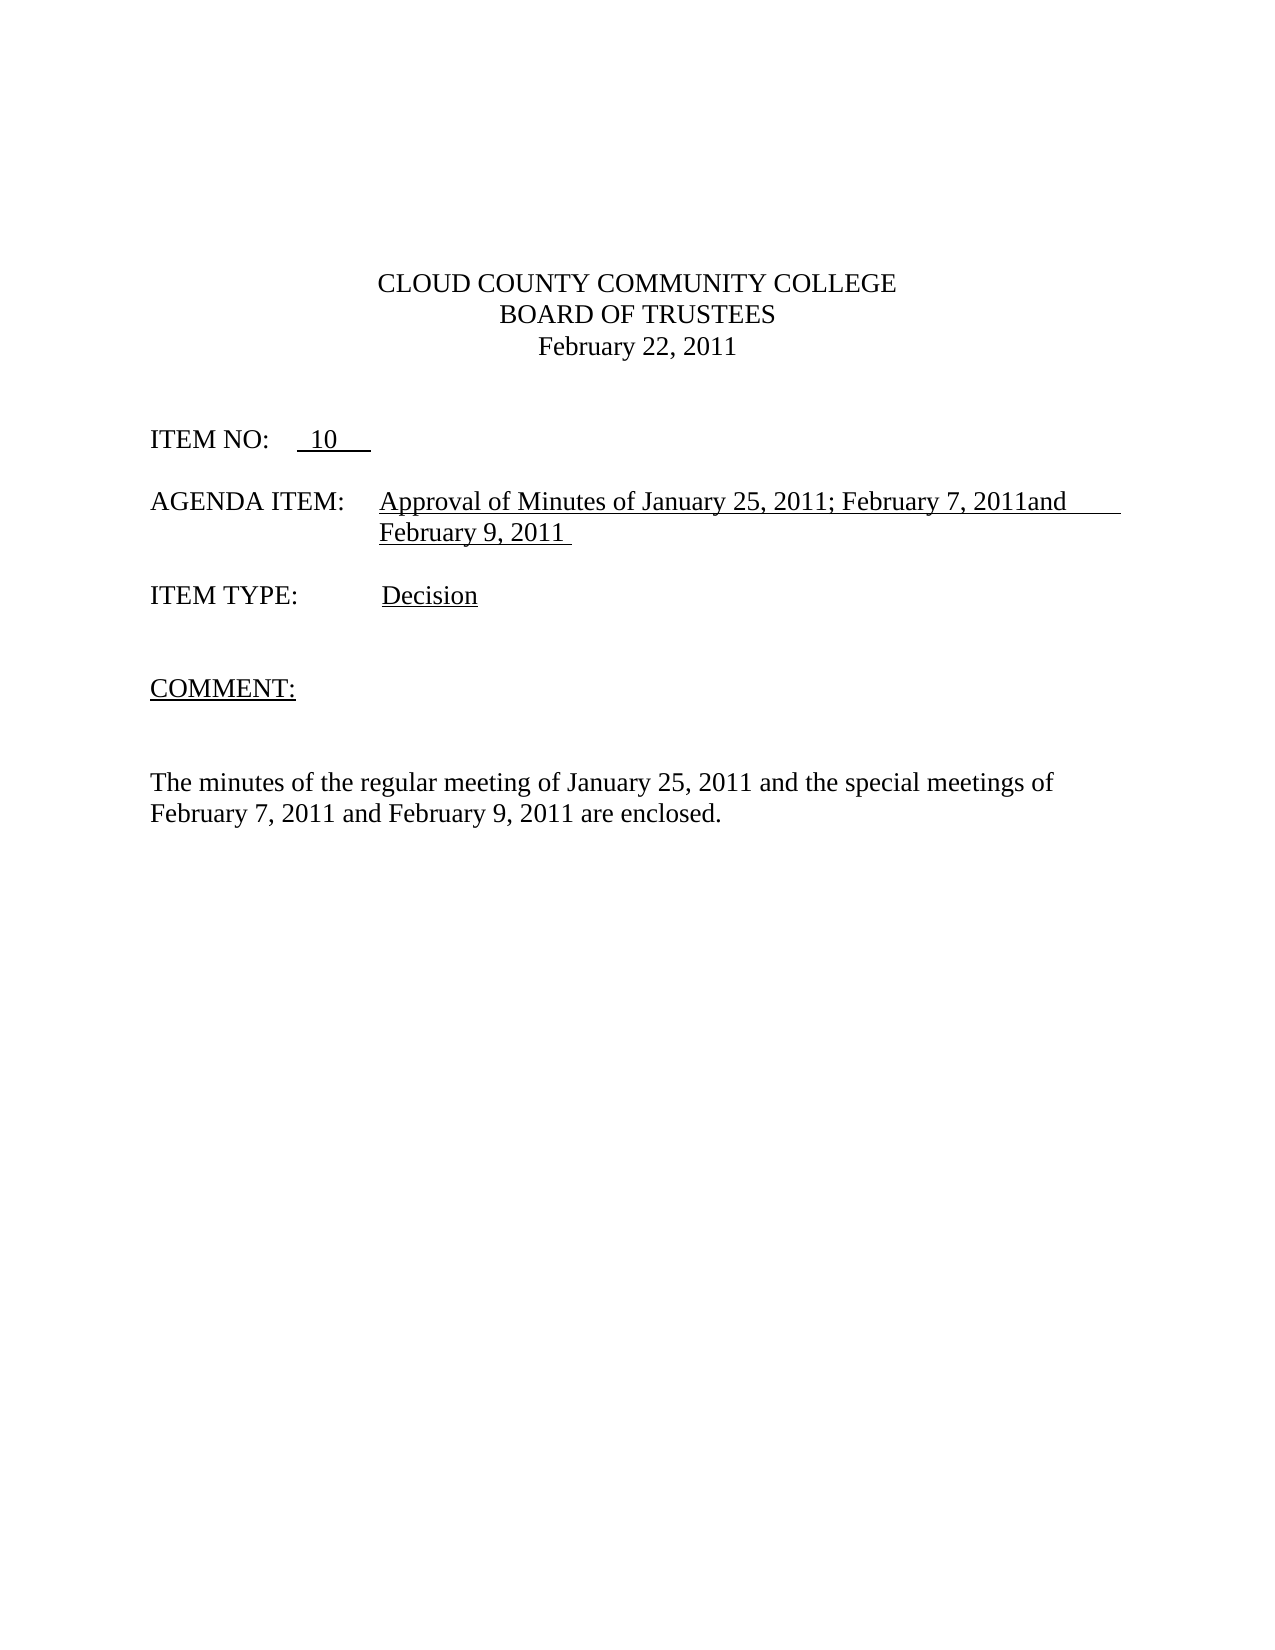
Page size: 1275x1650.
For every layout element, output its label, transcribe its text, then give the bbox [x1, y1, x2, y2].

text The minutes of the regular meeting of January 25, 2011 and the special meetings of February 7, 2011 and February 9, 2011 are enclosed. [150, 766, 1125, 828]
text ITEM TYPE: Decision [150, 579, 1125, 610]
text AGENDA ITEM: Approval of Minutes of January 25, 2011; February 7, 2011and February 9, 2011 [150, 485, 1125, 548]
text February 22, 2011 [150, 330, 1125, 361]
text ITEM NO: 10 [150, 423, 1125, 454]
text COMMENT: [150, 672, 1125, 703]
text BOARD OF TRUSTEES [150, 298, 1125, 330]
text CLOUD COUNTY COMMUNITY COLLEGE [150, 267, 1125, 298]
